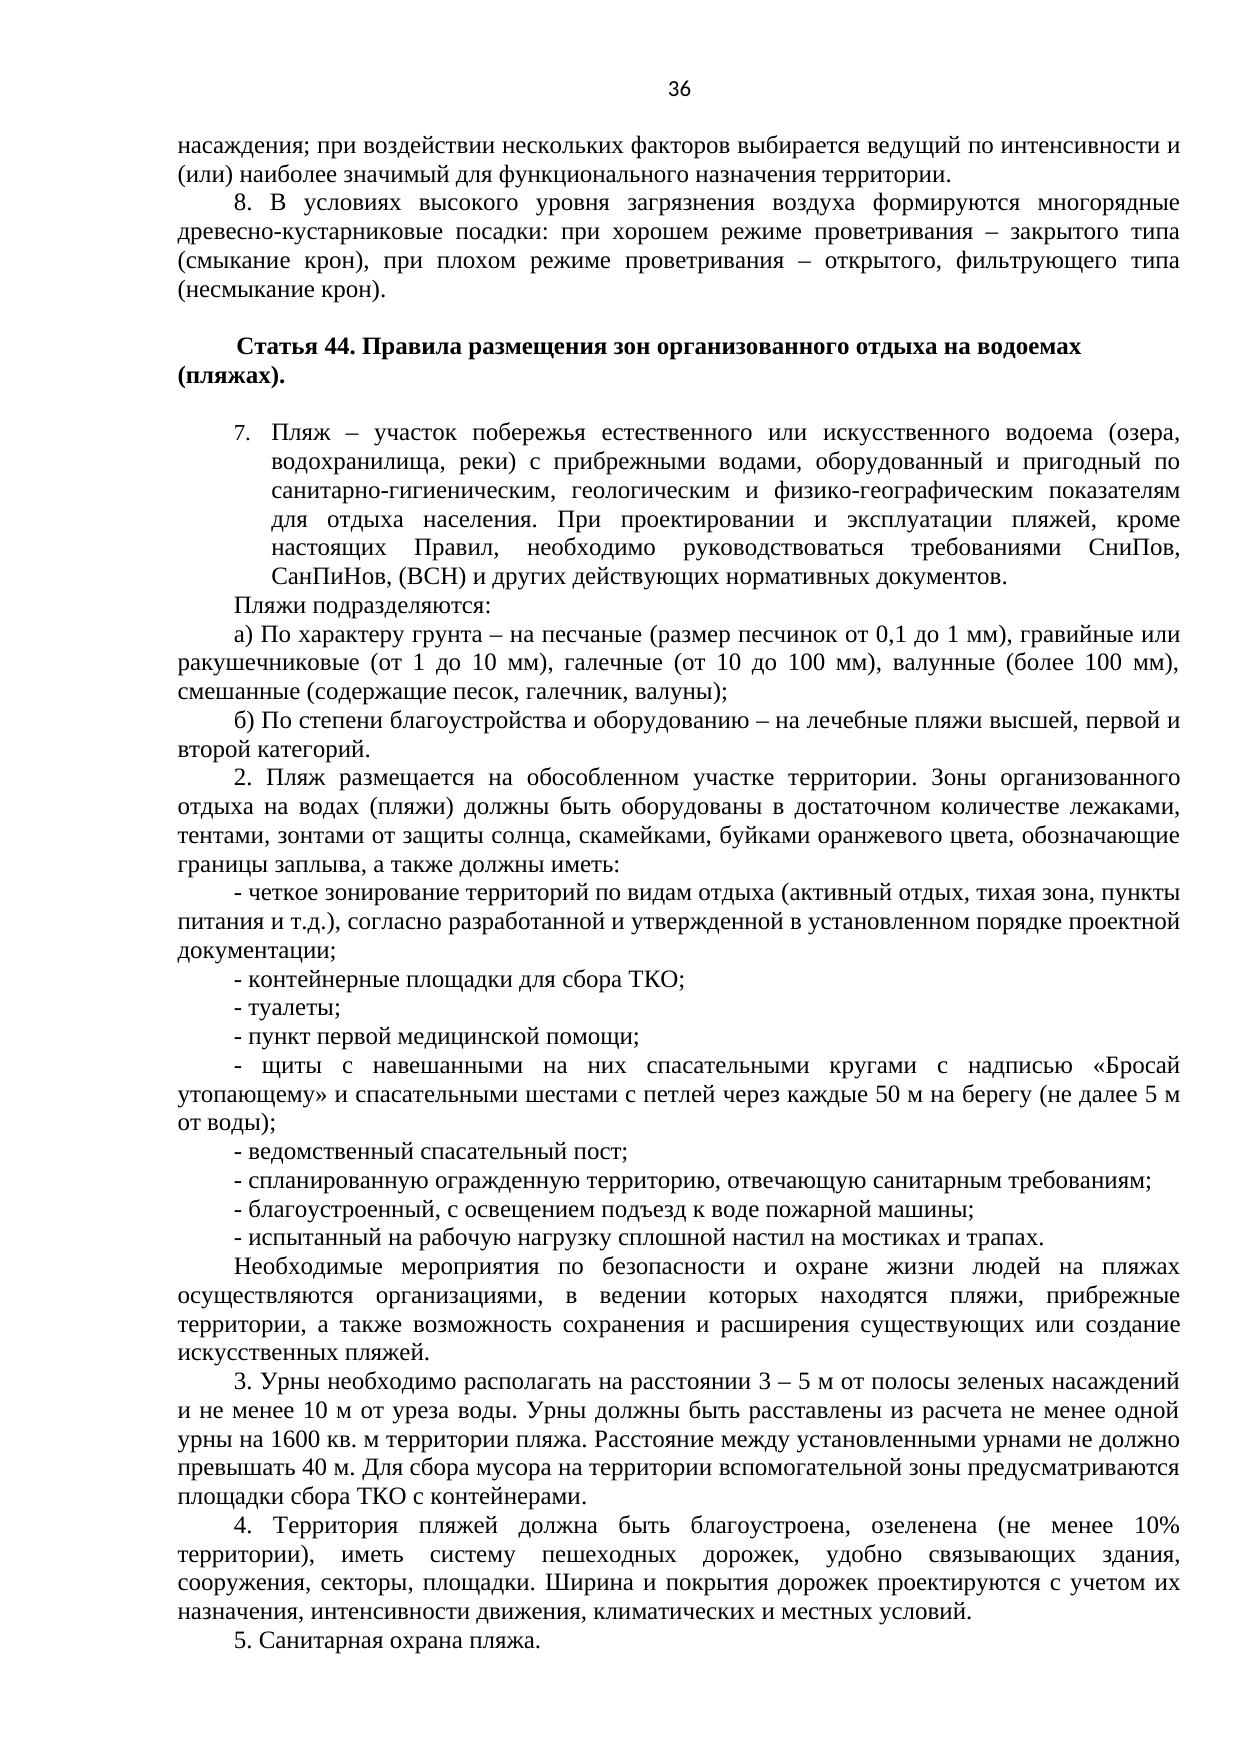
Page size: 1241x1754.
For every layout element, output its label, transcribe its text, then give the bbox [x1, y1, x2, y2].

text 2. Пляж размещается на обособленном участке территории. Зоны организованного отдыха на водах (пляжи) должны быть оборудованы в достаточном количестве лежаками, тентами, зонтами от защиты солнца, скамейками, буйками оранжевого цвета, обозначающие границы заплыва, а также должны иметь: [177, 762, 1181, 877]
text Пляжи подразделяются: [177, 590, 1181, 619]
text 5. Санитарная охрана пляжа. [177, 1625, 1181, 1654]
title Статья 44. Правила размещения зон организованного отдыха на водоемах (пляжах). [177, 331, 1181, 389]
text - благоустроенный, с освещением подъезд к воде пожарной машины; [177, 1194, 1181, 1222]
text - ведомственный спасательный пост; [177, 1136, 1181, 1165]
text - спланированную огражденную территорию, отвечающую санитарным требованиям; [177, 1165, 1181, 1194]
text - пункт первой медицинской помощи; [177, 1021, 1181, 1050]
text - четкое зонирование территорий по видам отдыха (активный отдых, тихая зона, пункты питания и т.д.), согласно разработанной и утвержденной в установленном порядке проектной документации; [177, 877, 1181, 964]
text Необходимые мероприятия по безопасности и охране жизни людей на пляжах осуществляются организациями, в ведении которых находятся пляжи, прибрежные территории, а также возможность сохранения и расширения существующих или создание искусственных пляжей. [177, 1251, 1181, 1366]
text 3. Урны необходимо располагать на расстоянии 3 – 5 м от полосы зеленых насаждений и не менее 10 м от уреза воды. Урны должны быть расставлены из расчета не менее одной урны на 1600 кв. м территории пляжа. Расстояние между установленными урнами не должно превышать 40 м. Для сбора мусора на территории вспомогательной зоны предусматриваются площадки сбора ТКО с контейнерами. [177, 1366, 1181, 1510]
text - туалеты; [177, 992, 1181, 1021]
text - контейнерные площадки для сбора ТКО; [177, 964, 1181, 992]
text - щиты с навешанными на них спасательными кругами с надписью «Бросай утопающему» и спасательными шестами с петлей через каждые 50 м на берегу (не далее 5 м от воды); [177, 1050, 1181, 1136]
list Пляж – участок побережья естественного или искусственного водоема (озера, водохранилища, реки) с прибрежными водами, оборудованный и пригодный по санитарно-гигиеническим, геологическим и физико-географическим показателям для отдыха населения. При проектировании и эксплуатации пляжей, кроме настоящих Правил, необходимо руководствоваться требованиями СниПов, СанПиНов, (ВСН) и других действующих нормативных документов. [233, 417, 1181, 590]
text 8. В условиях высокого уровня загрязнения воздуха формируются многорядные древесно-кустарниковые посадки: при хорошем режиме проветривания – закрытого типа (смыкание крон), при плохом режиме проветривания – открытого, фильтрующего типа (несмыкание крон). [177, 187, 1181, 302]
text - испытанный на рабочую нагрузку сплошной настил на мостиках и трапах. [177, 1222, 1181, 1251]
text б) По степени благоустройства и оборудованию – на лечебные пляжи высшей, первой и второй категорий. [177, 705, 1181, 762]
text 4. Территория пляжей должна быть благоустроена, озеленена (не менее 10% территории), иметь систему пешеходных дорожек, удобно связывающих здания, сооружения, секторы, площадки. Ширина и покрытия дорожек проектируются с учетом их назначения, интенсивности движения, климатических и местных условий. [177, 1510, 1181, 1625]
text а) По характеру грунта – на песчаные (размер песчинок от 0,1 до 1 мм), гравийные или ракушечниковые (от 1 до 10 мм), галечные (от 10 до 100 мм), валунные (более 100 мм), смешанные (содержащие песок, галечник, валуны); [177, 619, 1181, 705]
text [177, 130, 1181, 187]
